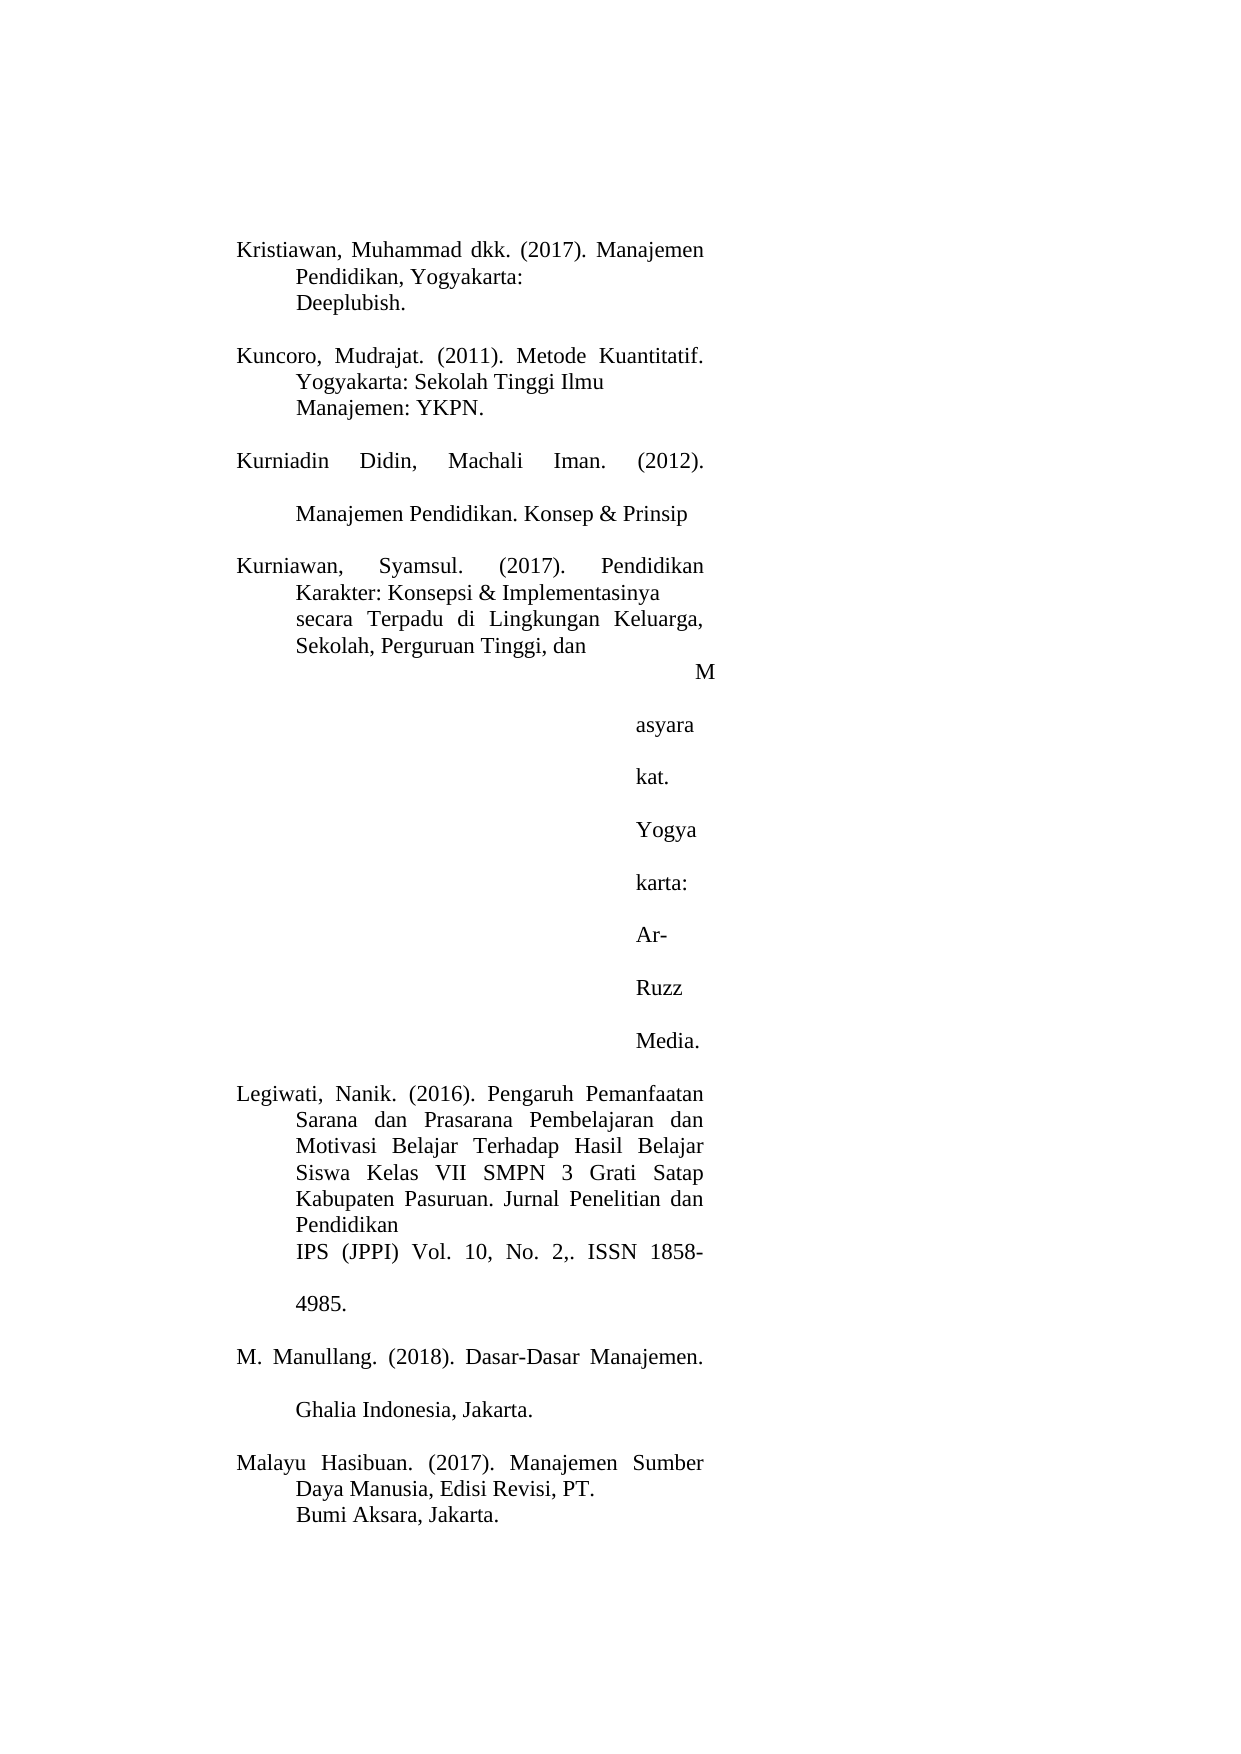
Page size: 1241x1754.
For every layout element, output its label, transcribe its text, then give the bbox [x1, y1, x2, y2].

text M. Manullang. (2018). Dasar-Dasar Manajemen. Ghalia Indonesia, Jakarta. [236, 1343, 704, 1422]
text Kurniadin Didin, Machali Iman. (2012). Manajemen Pendidikan. Konsep & Prinsip [236, 447, 704, 526]
text Deeplubish. [295, 289, 704, 315]
text Kurniawan, Syamsul. (2017). Pendidikan Karakter: Konsepsi & Implementasinya [236, 553, 704, 605]
text Legiwati, Nanik. (2016). Pengaruh Pemanfaatan Sarana dan Prasarana Pembelajaran dan Motivasi Belajar Terhadap Hasil Belajar Siswa Kelas VII SMPN 3 Grati Satap Kabupaten Pasuruan. Jurnal Penelitian dan Pendidikan [236, 1080, 704, 1238]
text Kuncoro, Mudrajat. (2011). Metode Kuantitatif. Yogyakarta: Sekolah Tinggi Ilmu [236, 342, 704, 394]
text Masyarakat. Yogyakarta: Ar-Ruzz Media. [636, 658, 704, 1053]
text Malayu Hasibuan. (2017). Manajemen Sumber Daya Manusia, Edisi Revisi, PT. [236, 1449, 704, 1501]
text Kristiawan, Muhammad dkk. (2017). Manajemen Pendidikan, Yogyakarta: [236, 236, 704, 289]
text Manajemen: YKPN. [295, 394, 704, 421]
text secara Terpadu di Lingkungan Keluarga, Sekolah, Perguruan Tinggi, dan [295, 605, 704, 658]
text Bumi Aksara, Jakarta. [295, 1501, 704, 1528]
text IPS (JPPI) Vol. 10, No. 2,. ISSN 1858-4985. [295, 1238, 704, 1317]
